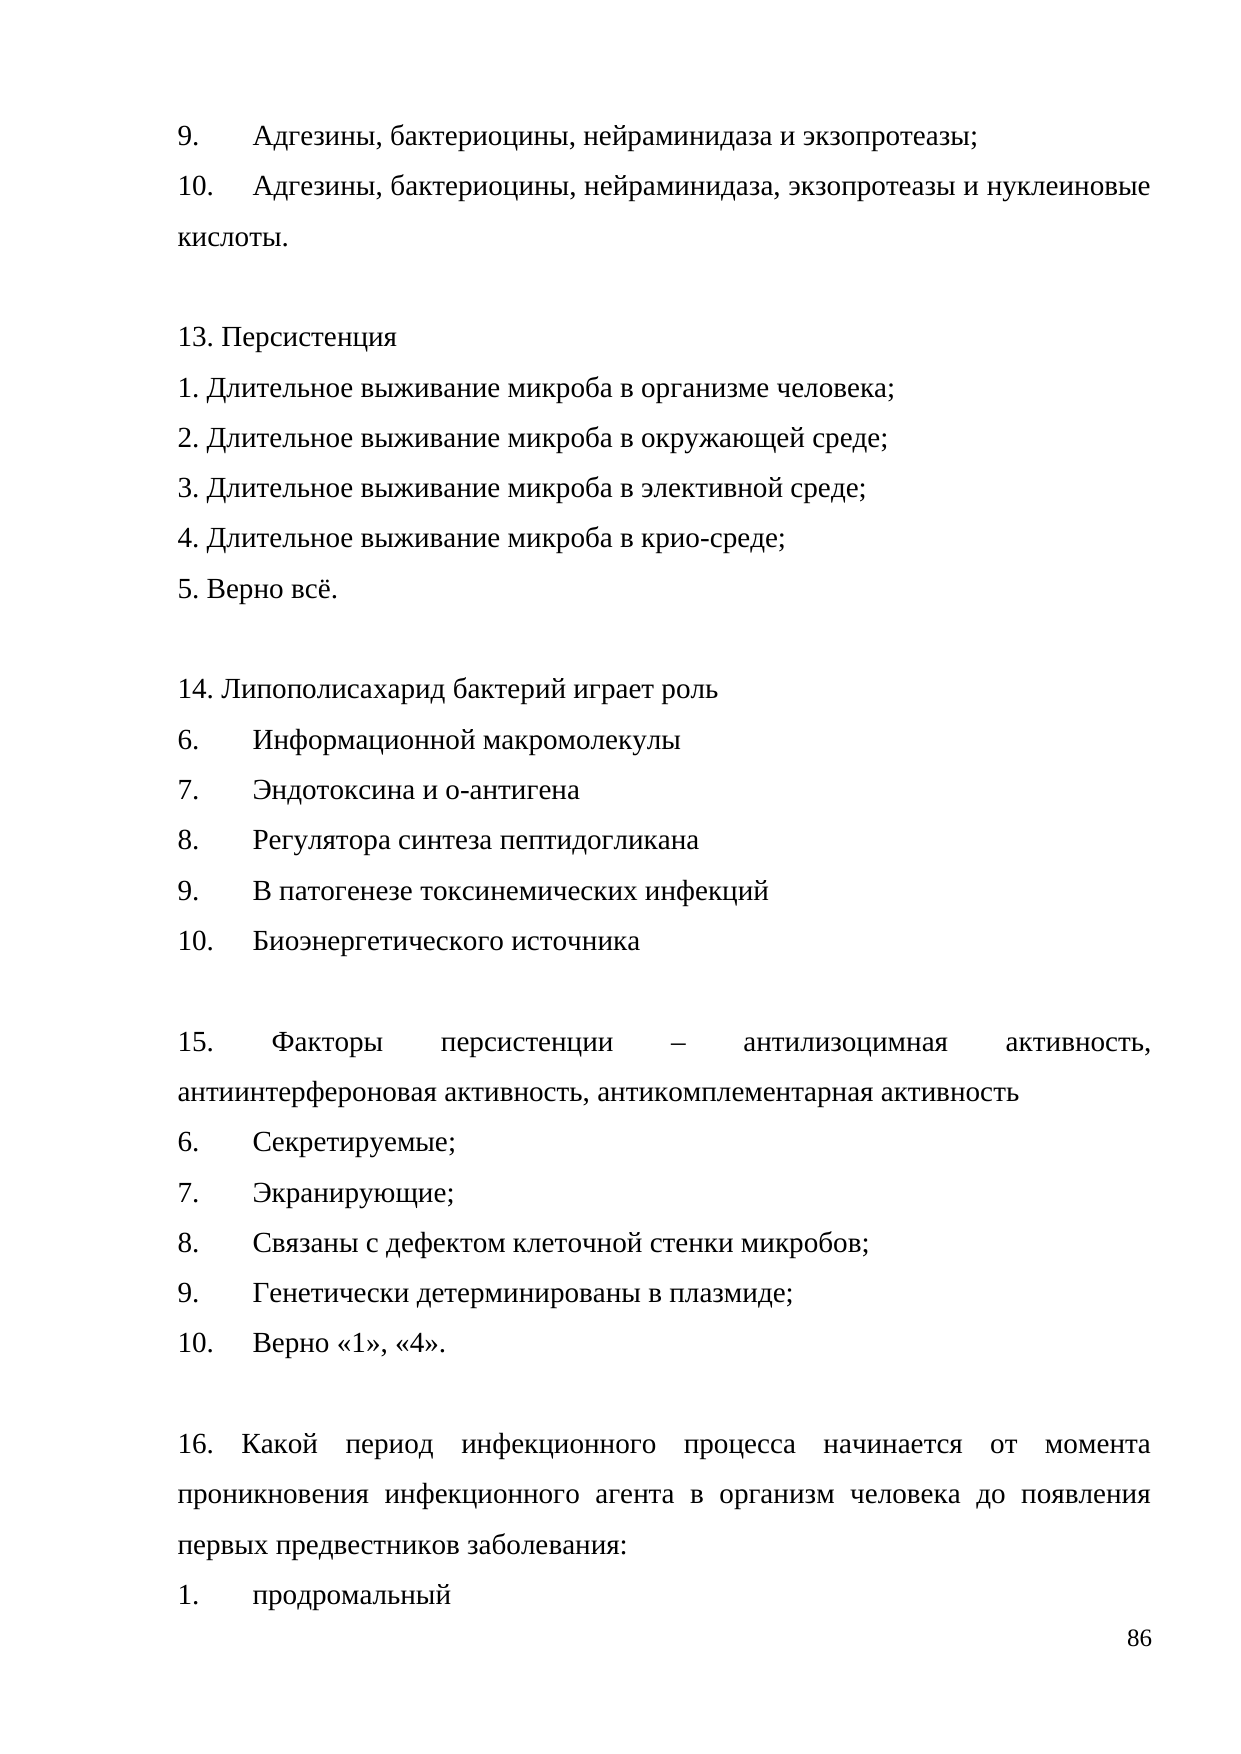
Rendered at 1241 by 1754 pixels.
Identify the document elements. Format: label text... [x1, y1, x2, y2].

list Эндотоксина и о-антигена [177, 772, 1152, 806]
text 3. Длительное выживание микроба в элективной среде; [177, 470, 1152, 504]
text 16. Какой период инфекционного процесса начинается от момента проникновения инфекционного агента в организм человека до появления первых предвестников заболевания: [177, 1426, 1152, 1560]
text 14. Липополисахарид бактерий играет роль [177, 672, 1152, 705]
list Верно «1», «4». [177, 1326, 1152, 1359]
list Биоэнергетического источника [177, 923, 1152, 957]
list Генетически детерминированы в плазмиде; [177, 1275, 1152, 1309]
text 2. Длительное выживание микроба в окружающей среде; [177, 420, 1152, 453]
list В патогенезе токсинемических инфекций [177, 873, 1152, 906]
text 1. Длительное выживание микроба в организме человека; [177, 370, 1152, 403]
list Регулятора синтеза пептидогликана [177, 822, 1152, 856]
text 15. Факторы персистенции – антилизоцимная активность, антиинтерфероновая активность, антикомплементарная активность [177, 1024, 1152, 1108]
list Адгезины, бактериоцины, нейраминидаза, экзопротеазы и нуклеиновые кислоты. [177, 168, 1152, 252]
text 13. Персистенция [177, 319, 1152, 353]
list Адгезины, бактериоцины, нейраминидаза и экзопротеазы; [177, 118, 1152, 152]
list Связаны с дефектом клеточной стенки микробов; [177, 1225, 1152, 1258]
list продромальный [177, 1577, 1152, 1611]
text 5. Верно всё. [177, 571, 1152, 604]
list Секретируемые; [177, 1124, 1152, 1158]
text 4. Длительное выживание микроба в крио-среде; [177, 521, 1152, 554]
list Информационной макромолекулы [177, 722, 1152, 755]
list Экранирующие; [177, 1175, 1152, 1208]
